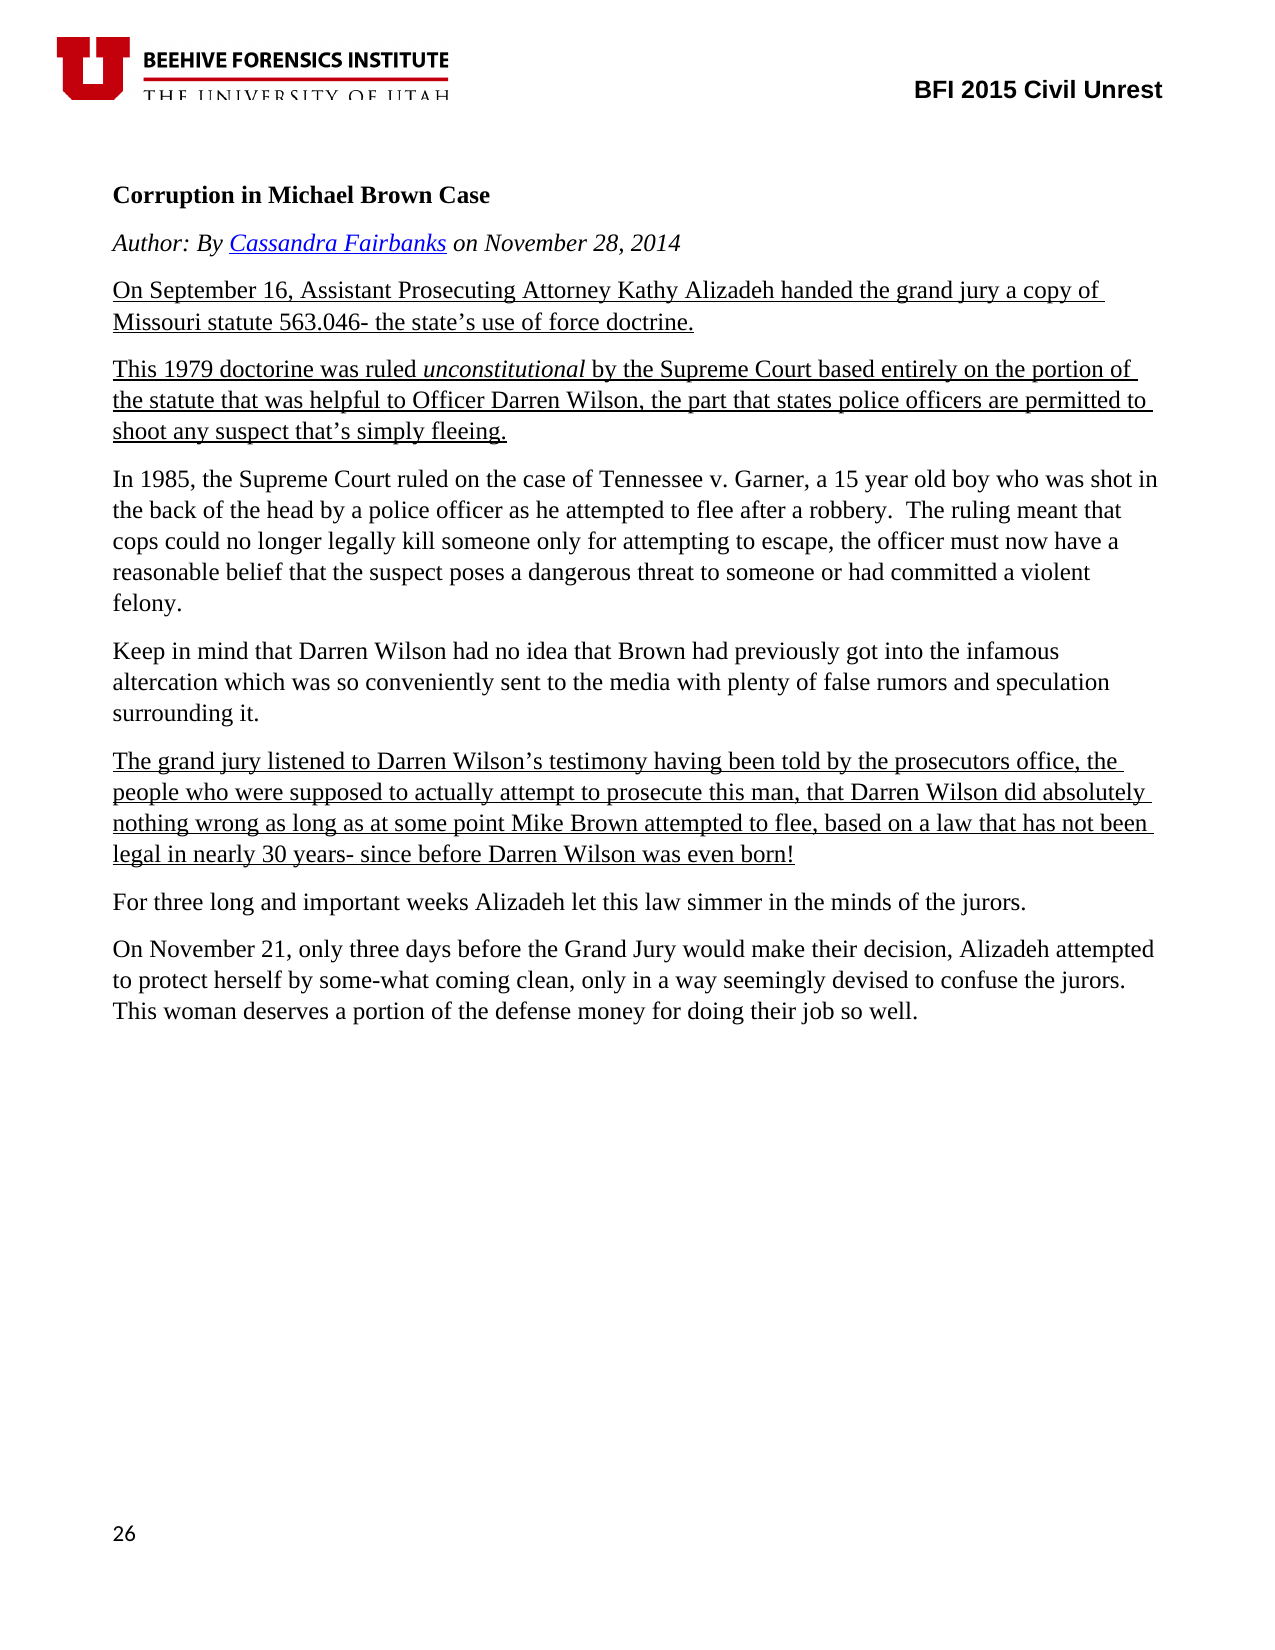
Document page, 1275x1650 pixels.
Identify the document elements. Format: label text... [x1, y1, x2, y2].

text On September 16, Assistant Prosecuting Attorney Kathy Alizadeh handed the grand jury a copy of Missouri statute 563.046- the state’s use of force doctrine. [112, 276, 1162, 335]
text The grand jury listened to Darren Wilson’s testimony having been told by the prosecutors office, the people who were supposed to actually attempt to prosecute this man, that Darren Wilson did absolutely nothing wrong as long as at some point Mike Brown attempted to flee, based on a law that has not been legal in nearly 30 years- since before Darren Wilson was even born! [112, 746, 1162, 868]
text On November 21, only three days before the Grand Jury would make their decision, Alizadeh attempted to protect herself by some-what coming clean, only in a way seemingly devised to confuse the jurors. This woman deserves a portion of the defense money for doing their job so well. [112, 934, 1162, 1025]
text Keep in mind that Darren Wilson had no idea that Brown had previously got into the infamous altercation which was so conveniently sent to the media with plenty of false rumors and speculation surrounding it. [112, 636, 1162, 727]
text For three long and important weeks Alizadeh let this law simmer in the minds of the jurors. [112, 887, 1162, 915]
text Author: By Cassandra Fairbanks on November 28, 2014 [112, 228, 1162, 257]
picture [56, 37, 449, 100]
text Corruption in Michael Brown Case [112, 180, 1162, 209]
text In 1985, the Supreme Court ruled on the case of Tennessee v. Garner, a 15 year old boy who was shot in the back of the head by a police officer as he attempted to flee after a robbery. The ruling meant that cops could no longer legally kill someone only for attempting to escape, the officer must now have a reasonable belief that the suspect poses a dangerous threat to someone or had committed a violent felony. [112, 464, 1162, 617]
text This 1979 doctorine was ruled unconstitutional by the Supreme Court based entirely on the portion of the statute that was helpful to Officer Darren Wilson, the part that states police officers are permitted to shoot any suspect that’s simply fleeing. [112, 354, 1162, 445]
